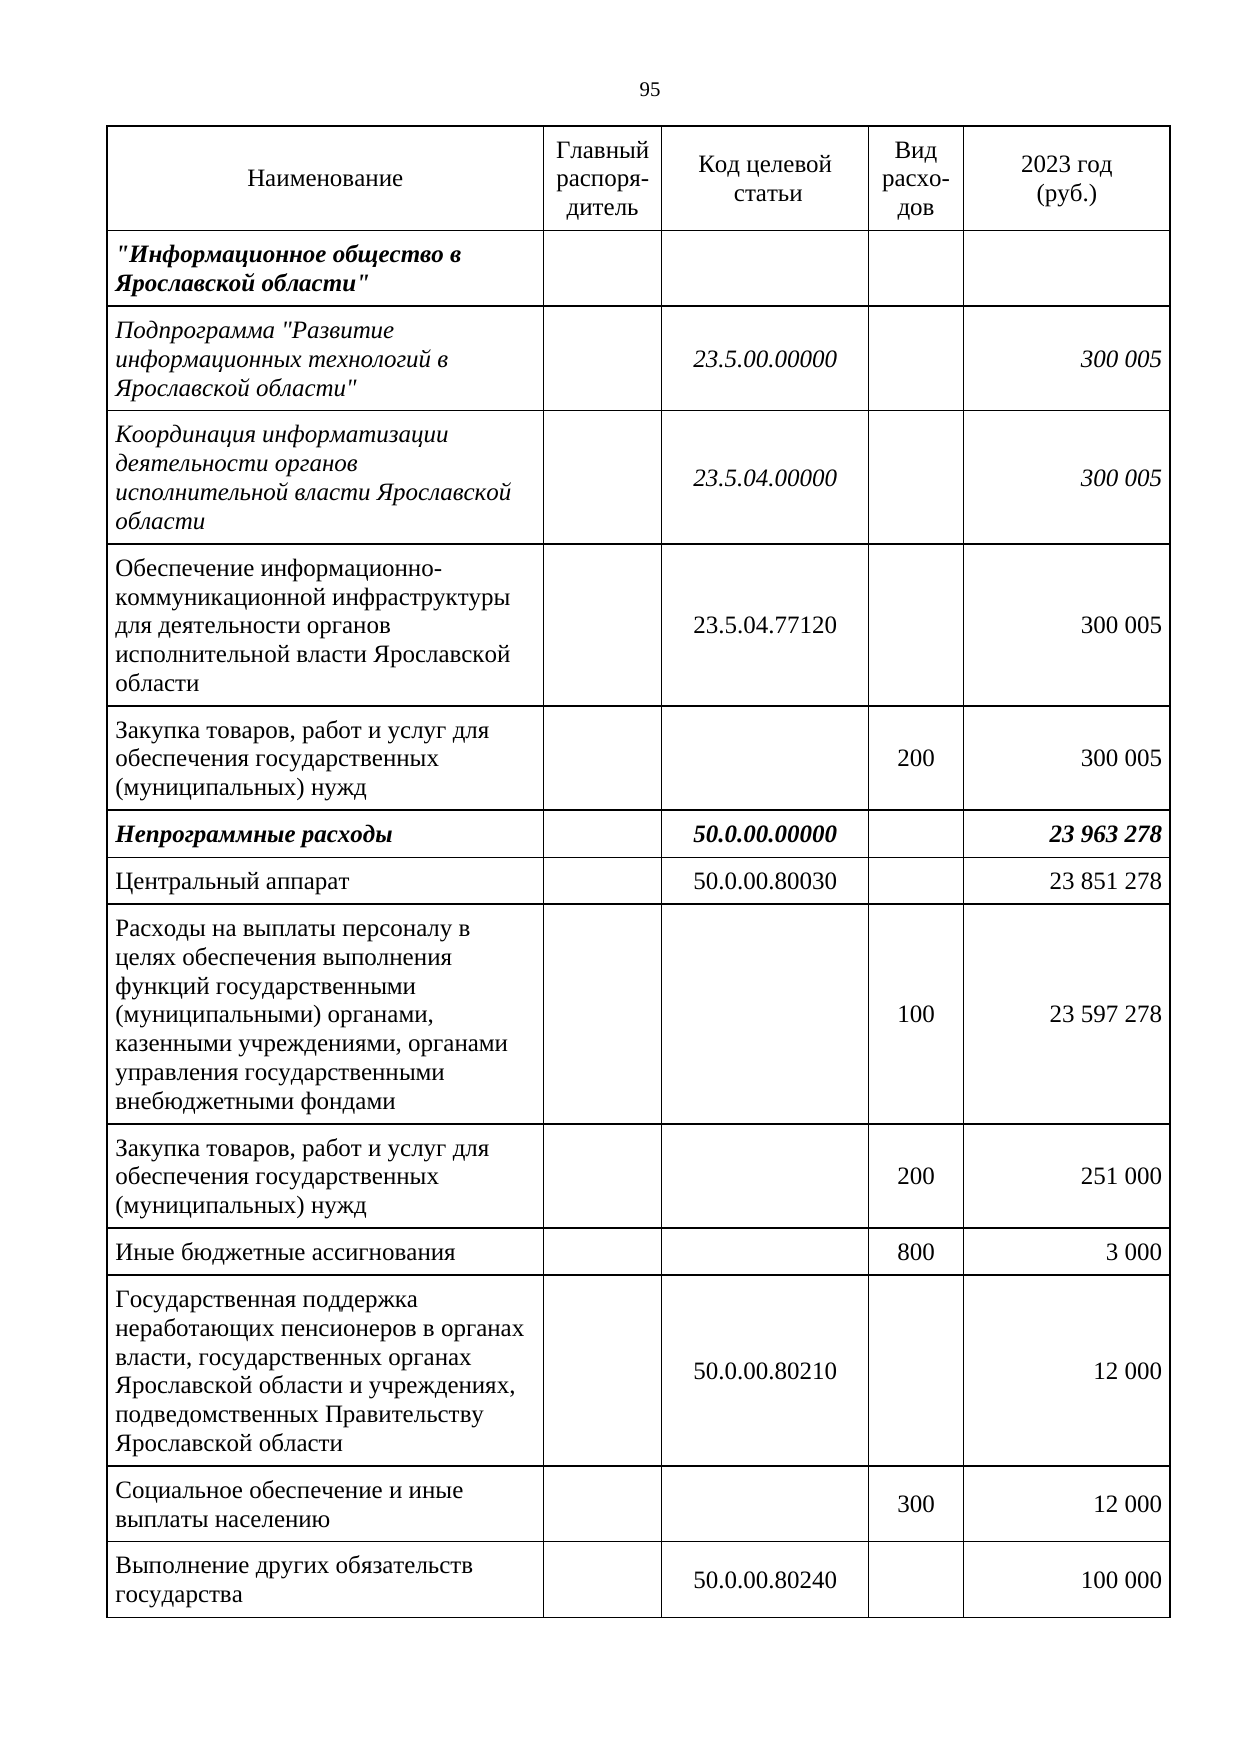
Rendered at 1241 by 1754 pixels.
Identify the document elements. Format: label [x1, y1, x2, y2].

table_header [964, 127, 1169, 229]
table_header [544, 127, 661, 229]
table_header [662, 127, 868, 229]
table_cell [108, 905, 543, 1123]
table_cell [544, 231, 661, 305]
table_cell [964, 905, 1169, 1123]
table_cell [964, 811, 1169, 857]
table_header [108, 127, 543, 229]
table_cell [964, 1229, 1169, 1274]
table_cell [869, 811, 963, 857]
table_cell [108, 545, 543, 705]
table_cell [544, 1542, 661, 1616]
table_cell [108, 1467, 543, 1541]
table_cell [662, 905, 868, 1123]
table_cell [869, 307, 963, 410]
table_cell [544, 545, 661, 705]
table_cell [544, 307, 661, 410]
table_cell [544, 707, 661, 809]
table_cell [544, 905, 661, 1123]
table_header [869, 127, 963, 229]
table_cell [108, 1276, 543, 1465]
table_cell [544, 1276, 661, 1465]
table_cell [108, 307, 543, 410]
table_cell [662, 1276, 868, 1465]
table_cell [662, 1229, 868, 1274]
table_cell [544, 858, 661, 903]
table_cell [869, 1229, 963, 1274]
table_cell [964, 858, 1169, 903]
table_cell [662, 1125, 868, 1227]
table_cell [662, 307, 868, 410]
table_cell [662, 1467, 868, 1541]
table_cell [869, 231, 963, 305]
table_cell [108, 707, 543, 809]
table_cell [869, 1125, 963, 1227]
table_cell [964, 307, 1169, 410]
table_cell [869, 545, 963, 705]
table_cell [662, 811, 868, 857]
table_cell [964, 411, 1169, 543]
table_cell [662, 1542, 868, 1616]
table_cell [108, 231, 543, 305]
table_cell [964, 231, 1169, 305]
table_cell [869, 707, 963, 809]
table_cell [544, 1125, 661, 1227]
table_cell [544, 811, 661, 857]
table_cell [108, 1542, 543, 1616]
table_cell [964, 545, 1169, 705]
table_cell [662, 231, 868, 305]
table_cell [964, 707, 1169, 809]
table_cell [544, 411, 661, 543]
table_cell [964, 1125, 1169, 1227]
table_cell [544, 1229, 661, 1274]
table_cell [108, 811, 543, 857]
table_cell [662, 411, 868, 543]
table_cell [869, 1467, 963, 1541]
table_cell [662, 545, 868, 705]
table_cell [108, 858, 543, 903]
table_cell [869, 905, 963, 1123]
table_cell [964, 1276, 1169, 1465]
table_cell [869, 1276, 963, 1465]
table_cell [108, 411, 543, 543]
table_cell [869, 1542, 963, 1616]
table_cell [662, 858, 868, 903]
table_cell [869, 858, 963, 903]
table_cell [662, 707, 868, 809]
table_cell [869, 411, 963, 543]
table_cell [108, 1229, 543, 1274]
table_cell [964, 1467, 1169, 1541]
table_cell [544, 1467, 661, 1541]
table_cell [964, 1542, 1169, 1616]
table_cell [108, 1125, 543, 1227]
